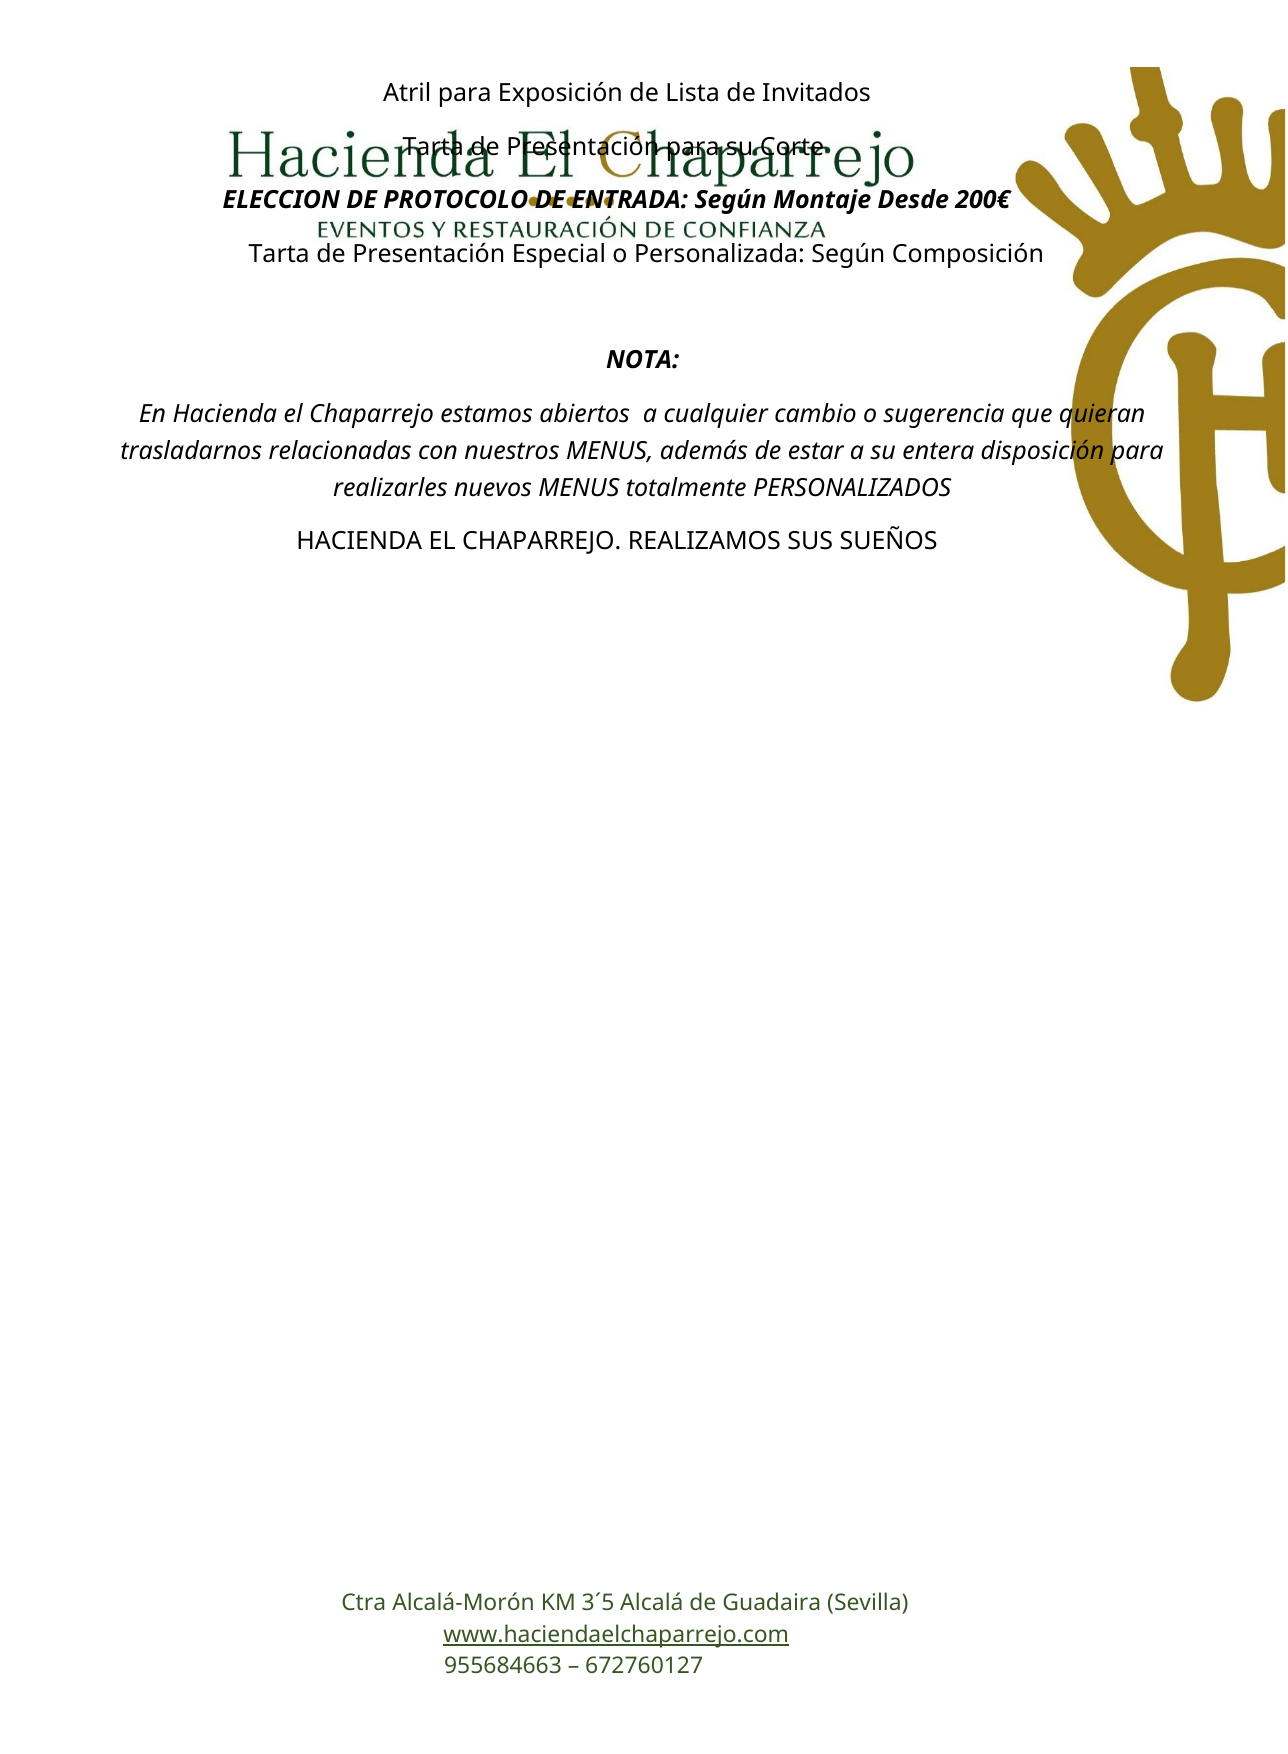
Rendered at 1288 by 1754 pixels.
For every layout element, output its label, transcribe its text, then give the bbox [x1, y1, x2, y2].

text En Hacienda el Chaparrejo estamos abiertos a cualquier cambio o sugerencia que quieran trasladarnos relacionadas con nuestros MENUS, además de estar a su entera disposición para realizarles nuevos MENUS totalmente PERSONALIZADOS [75, 396, 1213, 503]
picture [78, 67, 1285, 1600]
text Tarta de Presentación para su Corte [296, 128, 1213, 162]
text NOTA: [75, 342, 1213, 376]
text ELECCION DE PROTOCOLO DE ENTRADA: Según Montaje Desde 200€ [222, 182, 1213, 216]
text Atril para Exposición de Lista de Invitados [296, 75, 1213, 109]
text HACIENDA EL CHAPARREJO. REALIZAMOS SUS SUEÑOS [296, 523, 1213, 557]
text Tarta de Presentación Especial o Personalizada: Según Composición [222, 235, 1213, 269]
